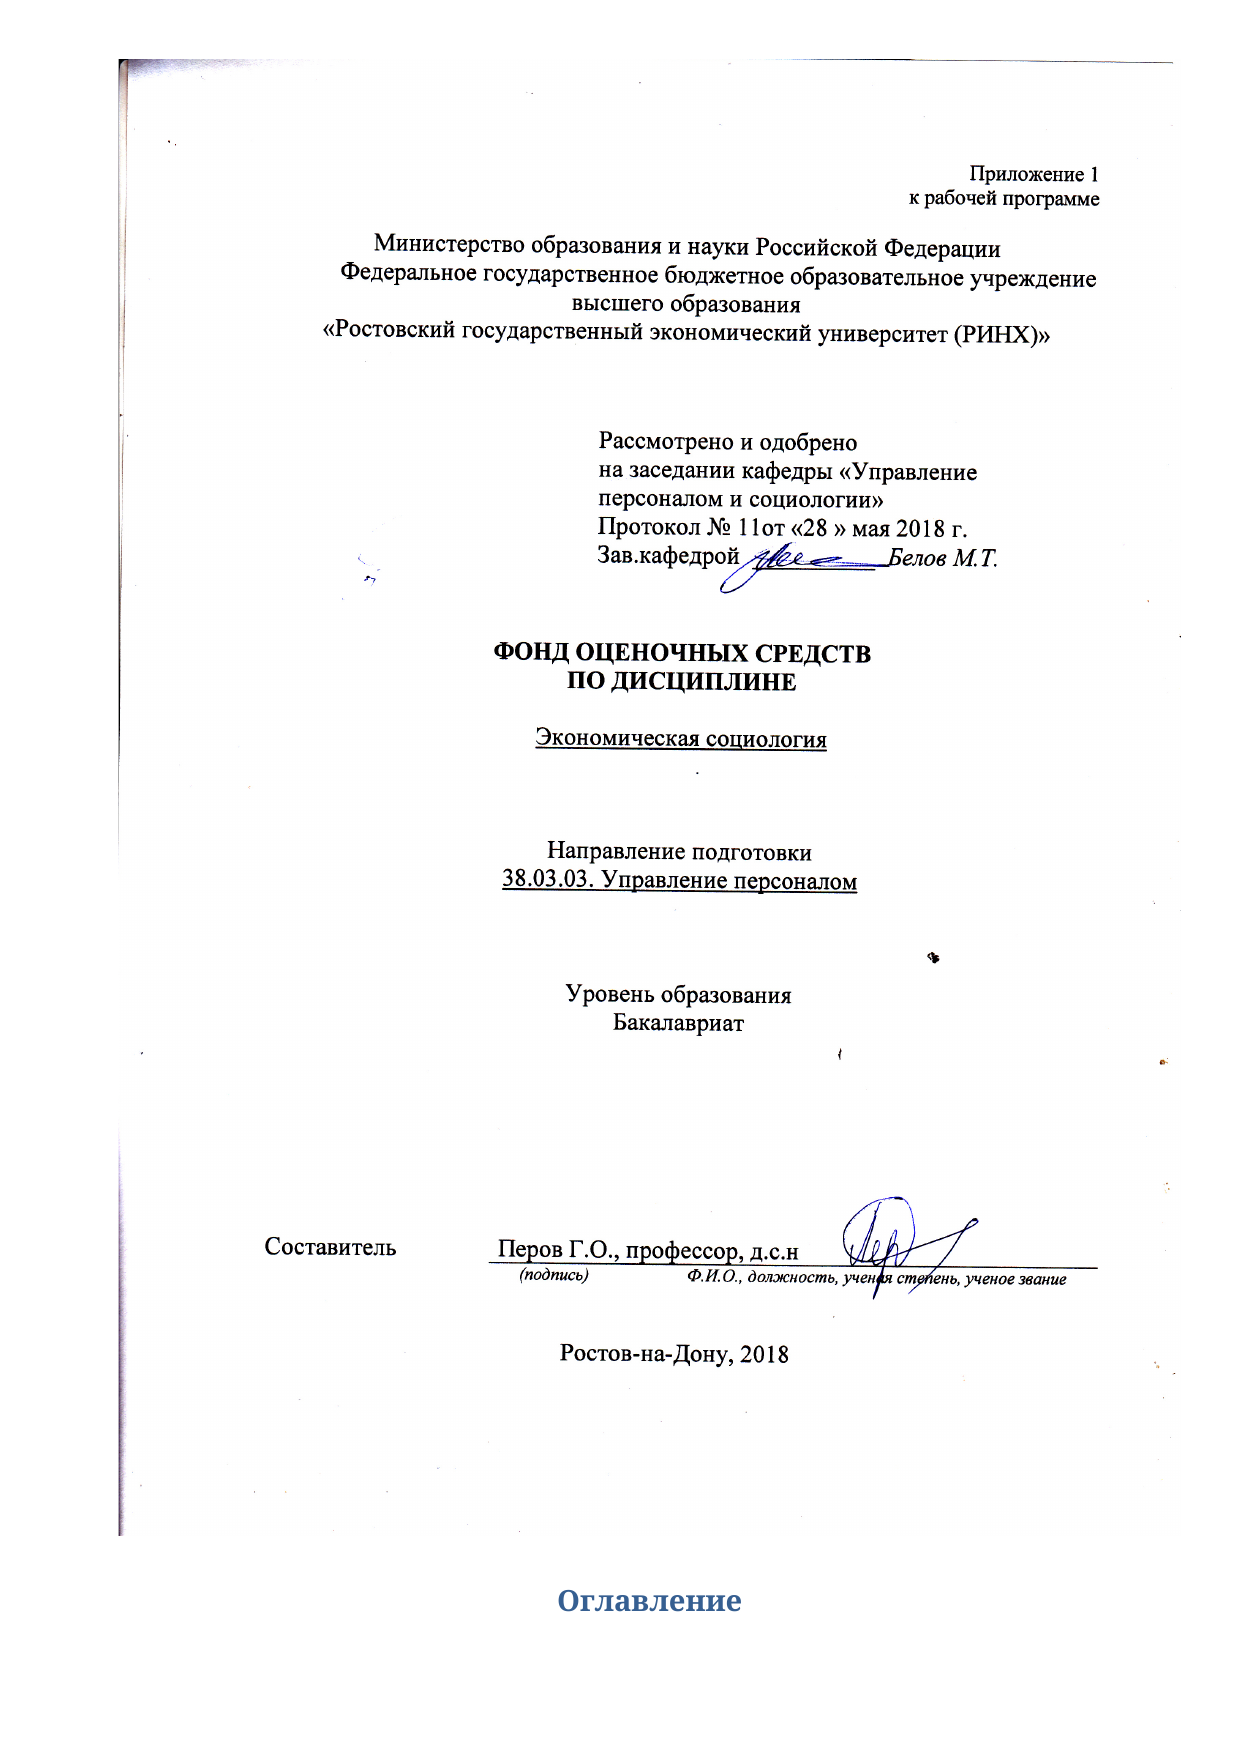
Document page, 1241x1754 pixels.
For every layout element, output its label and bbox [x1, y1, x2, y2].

picture [118, 59, 1181, 1536]
